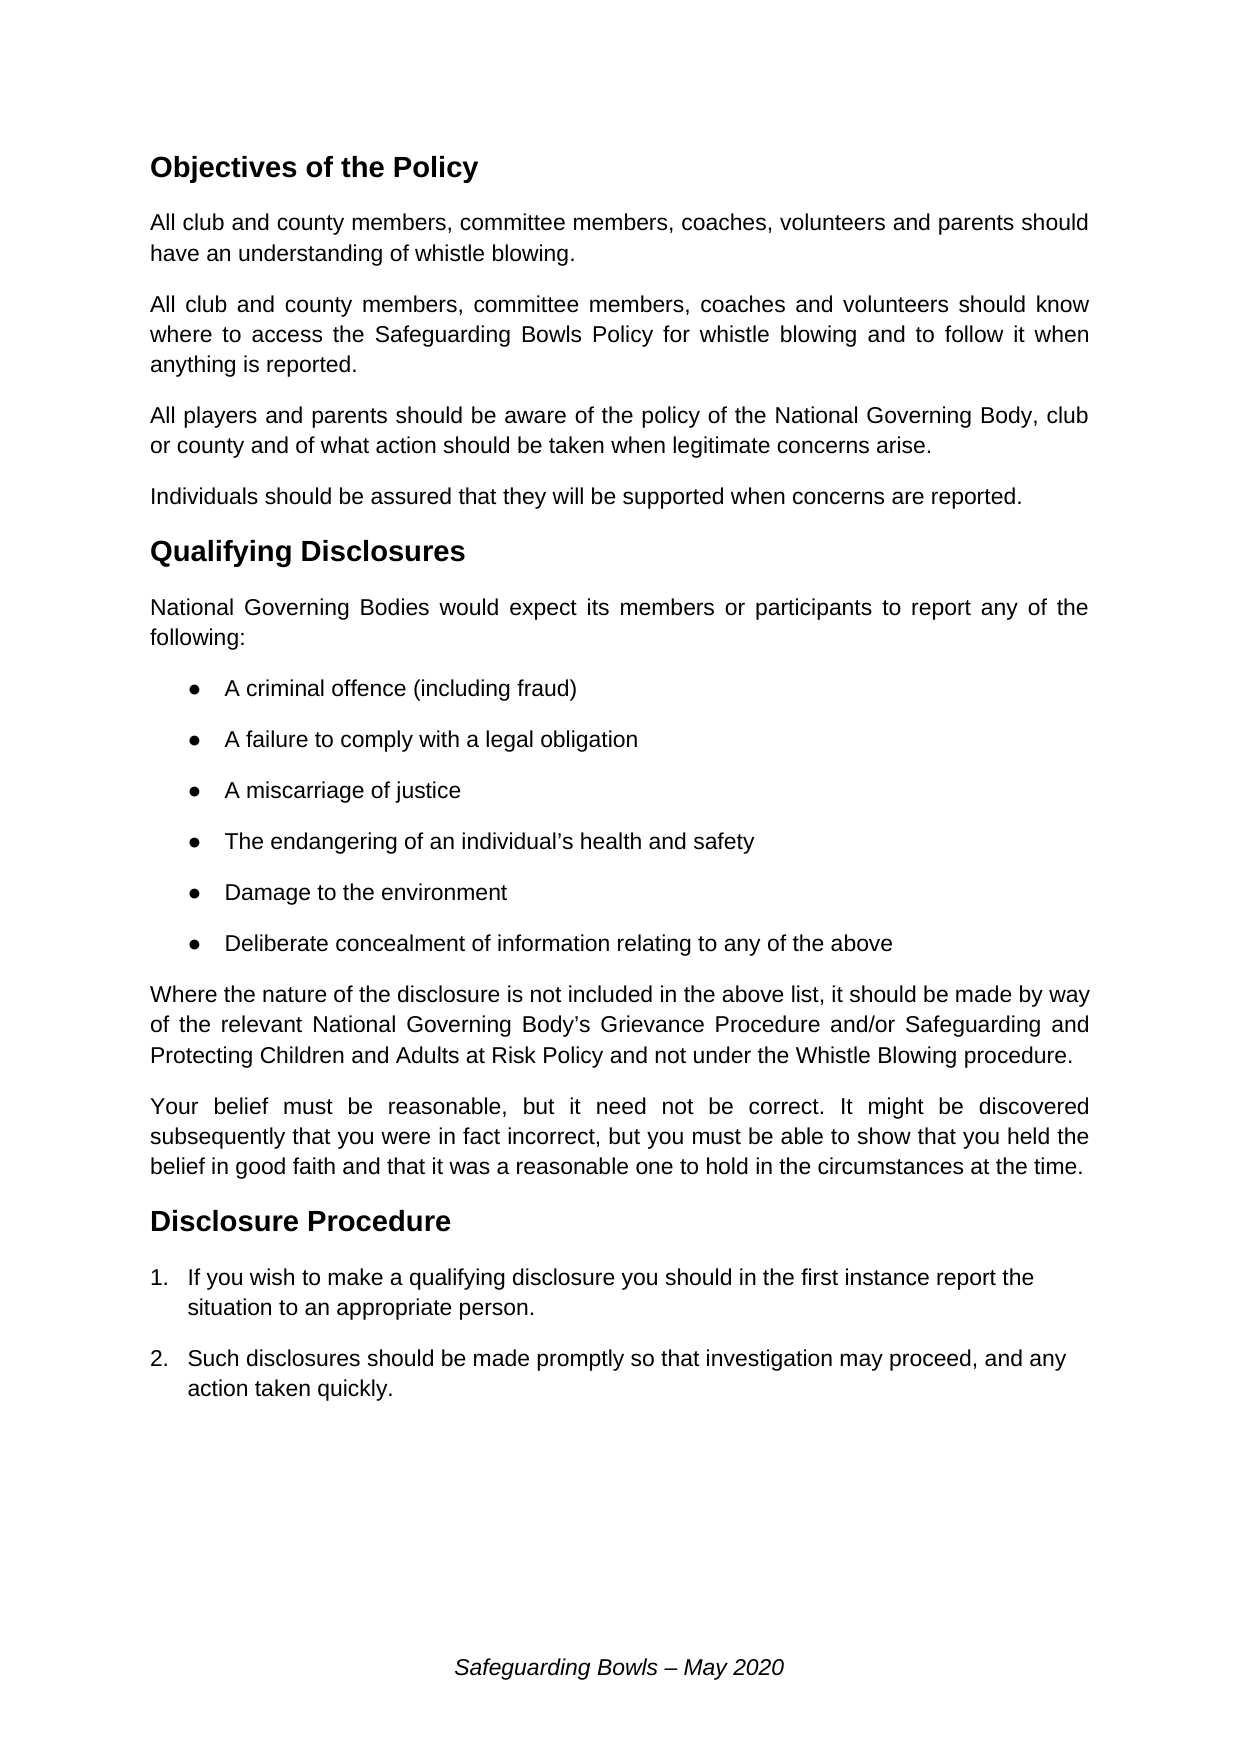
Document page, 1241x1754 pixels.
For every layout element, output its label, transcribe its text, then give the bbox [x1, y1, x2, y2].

text Damage to the environment [187, 879, 1090, 906]
list Such disclosures should be made promptly so that investigation may proceed, and any action taken quickly. [150, 1345, 1090, 1401]
text National Governing Bodies would expect its members or participants to report any of the following: [150, 594, 1090, 650]
text A miscarriage of justice [187, 777, 1090, 803]
text Disclosure Procedure [150, 1204, 1090, 1238]
text Deliberate concealment of information relating to any of the above [187, 930, 1090, 957]
text Qualifying Disclosures [150, 534, 1090, 568]
text Individuals should be assured that they will be supported when concerns are reported. [150, 483, 1090, 510]
text All club and county members, committee members, coaches, volunteers and parents should have an understanding of whistle blowing. [150, 209, 1090, 266]
text A criminal offence (including fraud) [187, 675, 1090, 701]
text Your belief must be reasonable, but it need not be correct. It might be discovered subsequently that you were in fact incorrect, but you must be able to show that you held the belief in good faith and that it was a reasonable one to hold in the circumstances at the time. [150, 1093, 1090, 1179]
text Where the nature of the disclosure is not included in the above list, it should be made by way of the relevant National Governing Body’s Grievance Procedure and/or Safeguarding and Protecting Children and Adults at Risk Policy and not under the Whistle Blowing procedure. [150, 981, 1090, 1068]
text All players and parents should be aware of the policy of the National Governing Body, club or county and of what action should be taken when legitimate concerns arise. [150, 402, 1090, 459]
text Objectives of the Policy [150, 150, 1090, 183]
list If you wish to make a qualifying disclosure you should in the first instance report the situation to an appropriate person. [150, 1263, 1090, 1320]
text A failure to comply with a legal obligation [187, 726, 1090, 752]
text The endangering of an individual’s health and safety [187, 828, 1090, 854]
text All club and county members, committee members, coaches and volunteers should know where to access the Safeguarding Bowls Policy for whistle blowing and to follow it when anything is reported. [150, 291, 1090, 377]
